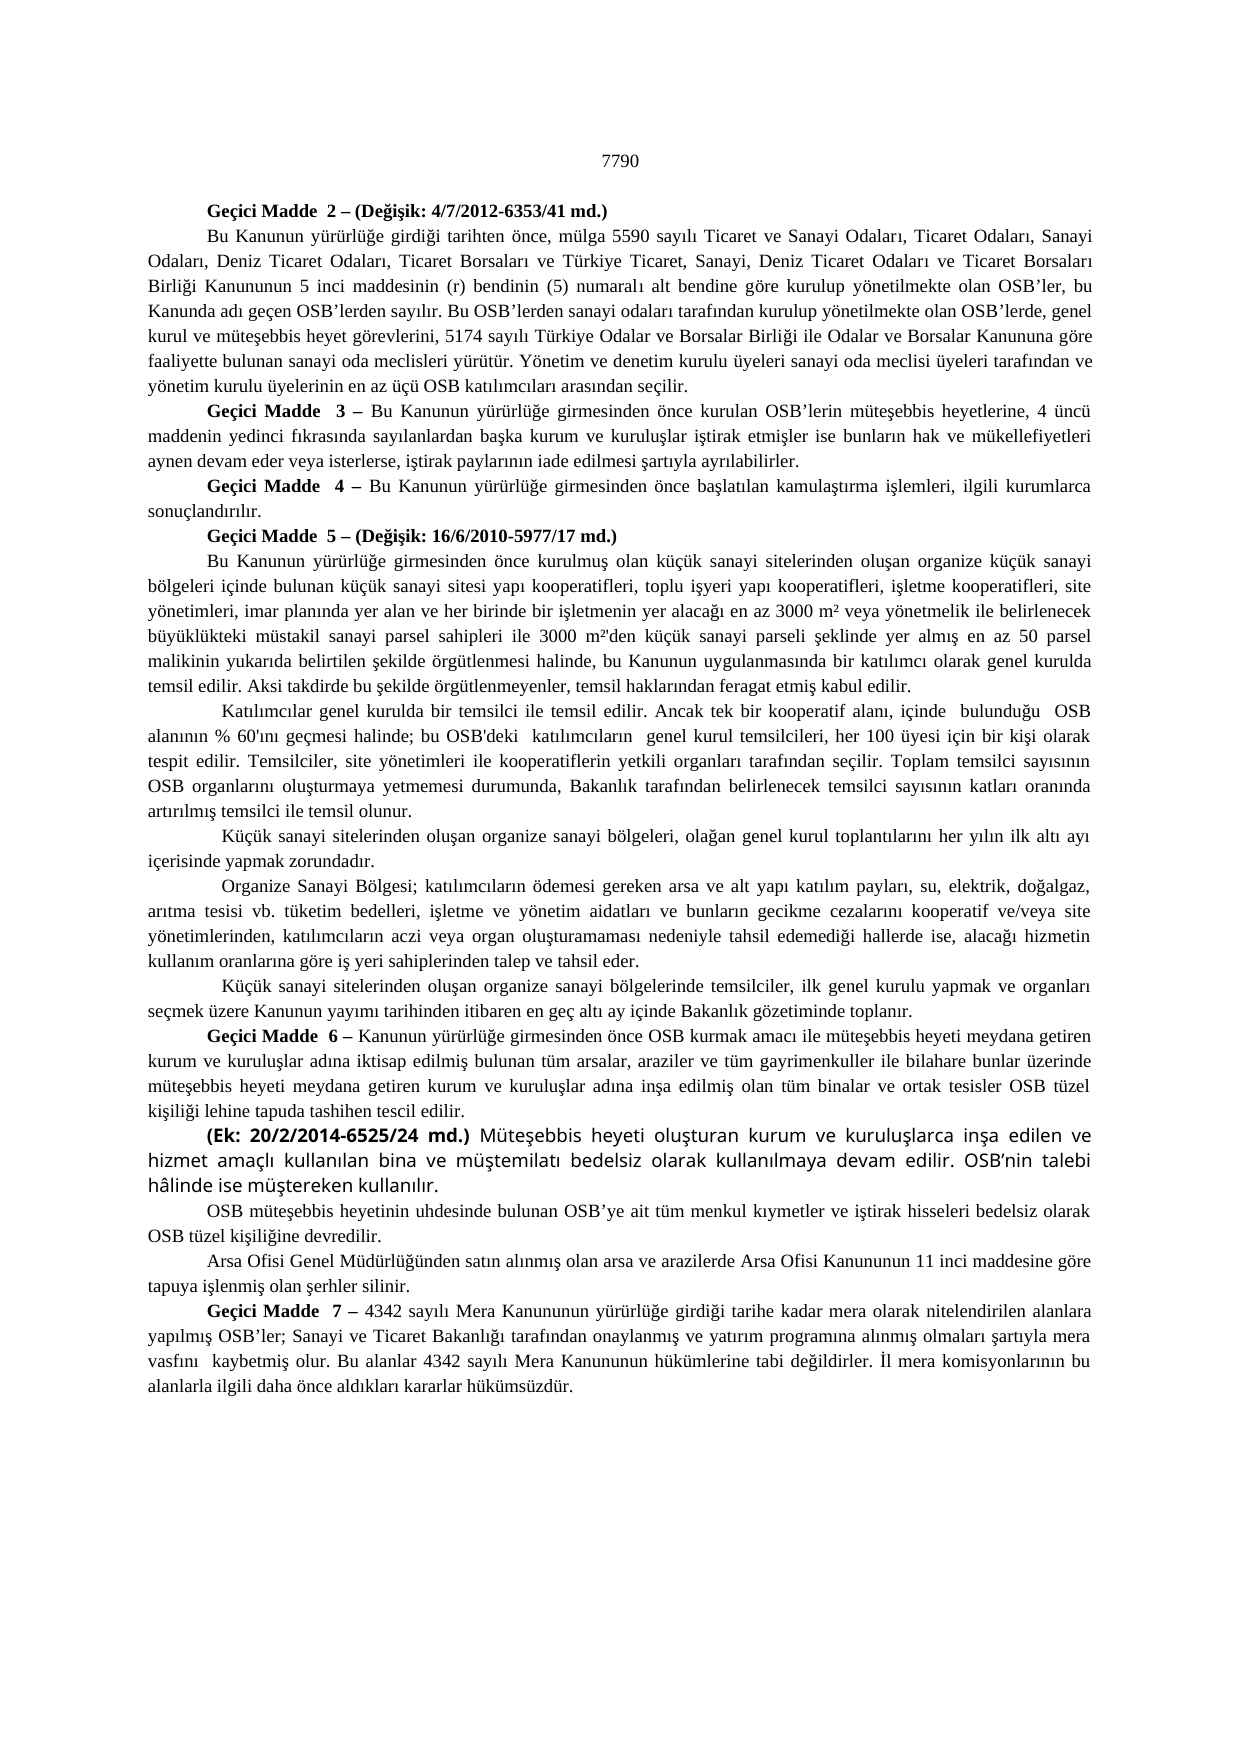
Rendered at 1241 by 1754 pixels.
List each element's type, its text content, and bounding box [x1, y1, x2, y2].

text Geçici Madde 6 – Kanunun yürürlüğe girmesinden önce OSB kurmak amacı ile müteşebbis heyeti meydana getiren kurum ve kuruluşlar adına iktisap edilmiş bulunan tüm arsalar, araziler ve tüm gayrimenkuller ile bilahare bunlar üzerinde müteşebbis heyeti meydana getiren kurum ve kuruluşlar adına inşa edilmiş olan tüm binalar ve ortak tesisler OSB tüzel kişiliği lehine tapuda tashihen tescil edilir. [148, 1023, 1093, 1123]
text OSB müteşebbis heyetinin uhdesinde bulunan OSB’ye ait tüm menkul kıymetler ve iştirak hisseleri bedelsiz olarak OSB tüzel kişiliğine devredilir. [148, 1198, 1093, 1248]
text (Ek: 20/2/2014-6525/24 md.) Müteşebbis heyeti oluşturan kurum ve kuruluşlarca inşa edilen ve hizmet amaçlı kullanılan bina ve müştemilatı bedelsiz olarak kullanılmaya devam edilir. OSB’nin talebi hâlinde ise müştereken kullanılır. [148, 1123, 1093, 1198]
text Organize Sanayi Bölgesi; katılımcıların ödemesi gereken arsa ve alt yapı katılım payları, su, elektrik, doğalgaz, arıtma tesisi vb. tüketim bedelleri, işletme ve yönetim aidatları ve bunların gecikme cezalarını kooperatif ve/veya site yönetimlerinden, katılımcıların aczi veya organ oluşturamaması nedeniyle tahsil edemediği hallerde ise, alacağı hizmetin kullanım oranlarına göre iş yeri sahiplerinden talep ve tahsil eder. [148, 873, 1093, 973]
text Geçici Madde 7 – 4342 sayılı Mera Kanununun yürürlüğe girdiği tarihe kadar mera olarak nitelendirilen alanlara yapılmış OSB’ler; Sanayi ve Ticaret Bakanlığı tarafından onaylanmış ve yatırım programına alınmış olmaları şartıyla mera vasfını kaybetmiş olur. Bu alanlar 4342 sayılı Mera Kanununun hükümlerine tabi değildirler. İl mera komisyonlarının bu alanlarla ilgili daha önce aldıkları kararlar hükümsüzdür. [148, 1298, 1093, 1398]
text 7790 [148, 148, 1093, 173]
text Geçici Madde 3 – Bu Kanunun yürürlüğe girmesinden önce kurulan OSB’lerin müteşebbis heyetlerine, 4 üncü maddenin yedinci fıkrasında sayılanlardan başka kurum ve kuruluşlar iştirak etmişler ise bunların hak ve mükellefiyetleri aynen devam eder veya isterlerse, iştirak paylarının iade edilmesi şartıyla ayrılabilirler. [148, 398, 1093, 473]
text Geçici Madde 4 – Bu Kanunun yürürlüğe girmesinden önce başlatılan kamulaştırma işlemleri, ilgili kurumlarca sonuçlandırılır. [148, 473, 1093, 523]
text Bu Kanunun yürürlüğe girdiği tarihten önce, mülga 5590 sayılı Ticaret ve Sanayi Odaları, Ticaret Odaları, Sanayi Odaları, Deniz Ticaret Odaları, Ticaret Borsaları ve Türkiye Ticaret, Sanayi, Deniz Ticaret Odaları ve Ticaret Borsaları Birliği Kanununun 5 inci maddesinin (r) bendinin (5) numaralı alt bendine göre kurulup yönetilmekte olan OSB’ler, bu Kanunda adı geçen OSB’lerden sayılır. Bu OSB’lerden sanayi odaları tarafından kurulup yönetilmekte olan OSB’lerde, genel kurul ve müteşebbis heyet görevlerini, 5174 sayılı Türkiye Odalar ve Borsalar Birliği ile Odalar ve Borsalar Kanununa göre faaliyette bulunan sanayi oda meclisleri yürütür. Yönetim ve denetim kurulu üyeleri sanayi oda meclisi üyeleri tarafından ve yönetim kurulu üyelerinin en az üçü OSB katılımcıları arasından seçilir. [148, 223, 1093, 398]
text Küçük sanayi sitelerinden oluşan organize sanayi bölgeleri, olağan genel kurul toplantılarını her yılın ilk altı ayı içerisinde yapmak zorundadır. [148, 823, 1093, 873]
text Bu Kanunun yürürlüğe girmesinden önce kurulmuş olan küçük sanayi sitelerinden oluşan organize küçük sanayi bölgeleri içinde bulunan küçük sanayi sitesi yapı kooperatifleri, toplu işyeri yapı kooperatifleri, işletme kooperatifleri, site yönetimleri, imar planında yer alan ve her birinde bir işletmenin yer alacağı en az 3000 m² veya yönetmelik ile belirlenecek büyüklükteki müstakil sanayi parsel sahipleri ile 3000 m²'den küçük sanayi parseli şeklinde yer almış en az 50 parsel malikinin yukarıda belirtilen şekilde örgütlenmesi halinde, bu Kanunun uygulanmasında bir katılımcı olarak genel kurulda temsil edilir. Aksi takdirde bu şekilde örgütlenmeyenler, temsil haklarından feragat etmiş kabul edilir. [148, 548, 1093, 698]
text Arsa Ofisi Genel Müdürlüğünden satın alınmış olan arsa ve arazilerde Arsa Ofisi Kanununun 11 inci maddesine göre tapuya işlenmiş olan şerhler silinir. [148, 1248, 1093, 1298]
text Küçük sanayi sitelerinden oluşan organize sanayi bölgelerinde temsilciler, ilk genel kurulu yapmak ve organları seçmek üzere Kanunun yayımı tarihinden itibaren en geç altı ay içinde Bakanlık gözetiminde toplanır. [148, 973, 1093, 1023]
text Katılımcılar genel kurulda bir temsilci ile temsil edilir. Ancak tek bir kooperatif alanı, içinde bulunduğu OSB alanının % 60'ını geçmesi halinde; bu OSB'deki katılımcıların genel kurul temsilcileri, her 100 üyesi için bir kişi olarak tespit edilir. Temsilciler, site yönetimleri ile kooperatiflerin yetkili organları tarafından seçilir. Toplam temsilci sayısının OSB organlarını oluşturmaya yetmemesi durumunda, Bakanlık tarafından belirlenecek temsilci sayısının katları oranında artırılmış temsilci ile temsil olunur. [148, 698, 1093, 823]
text Geçici Madde 2 – (Değişik: 4/7/2012-6353/41 md.) [148, 198, 1093, 223]
text Geçici Madde 5 – (Değişik: 16/6/2010-5977/17 md.) [148, 523, 1093, 548]
